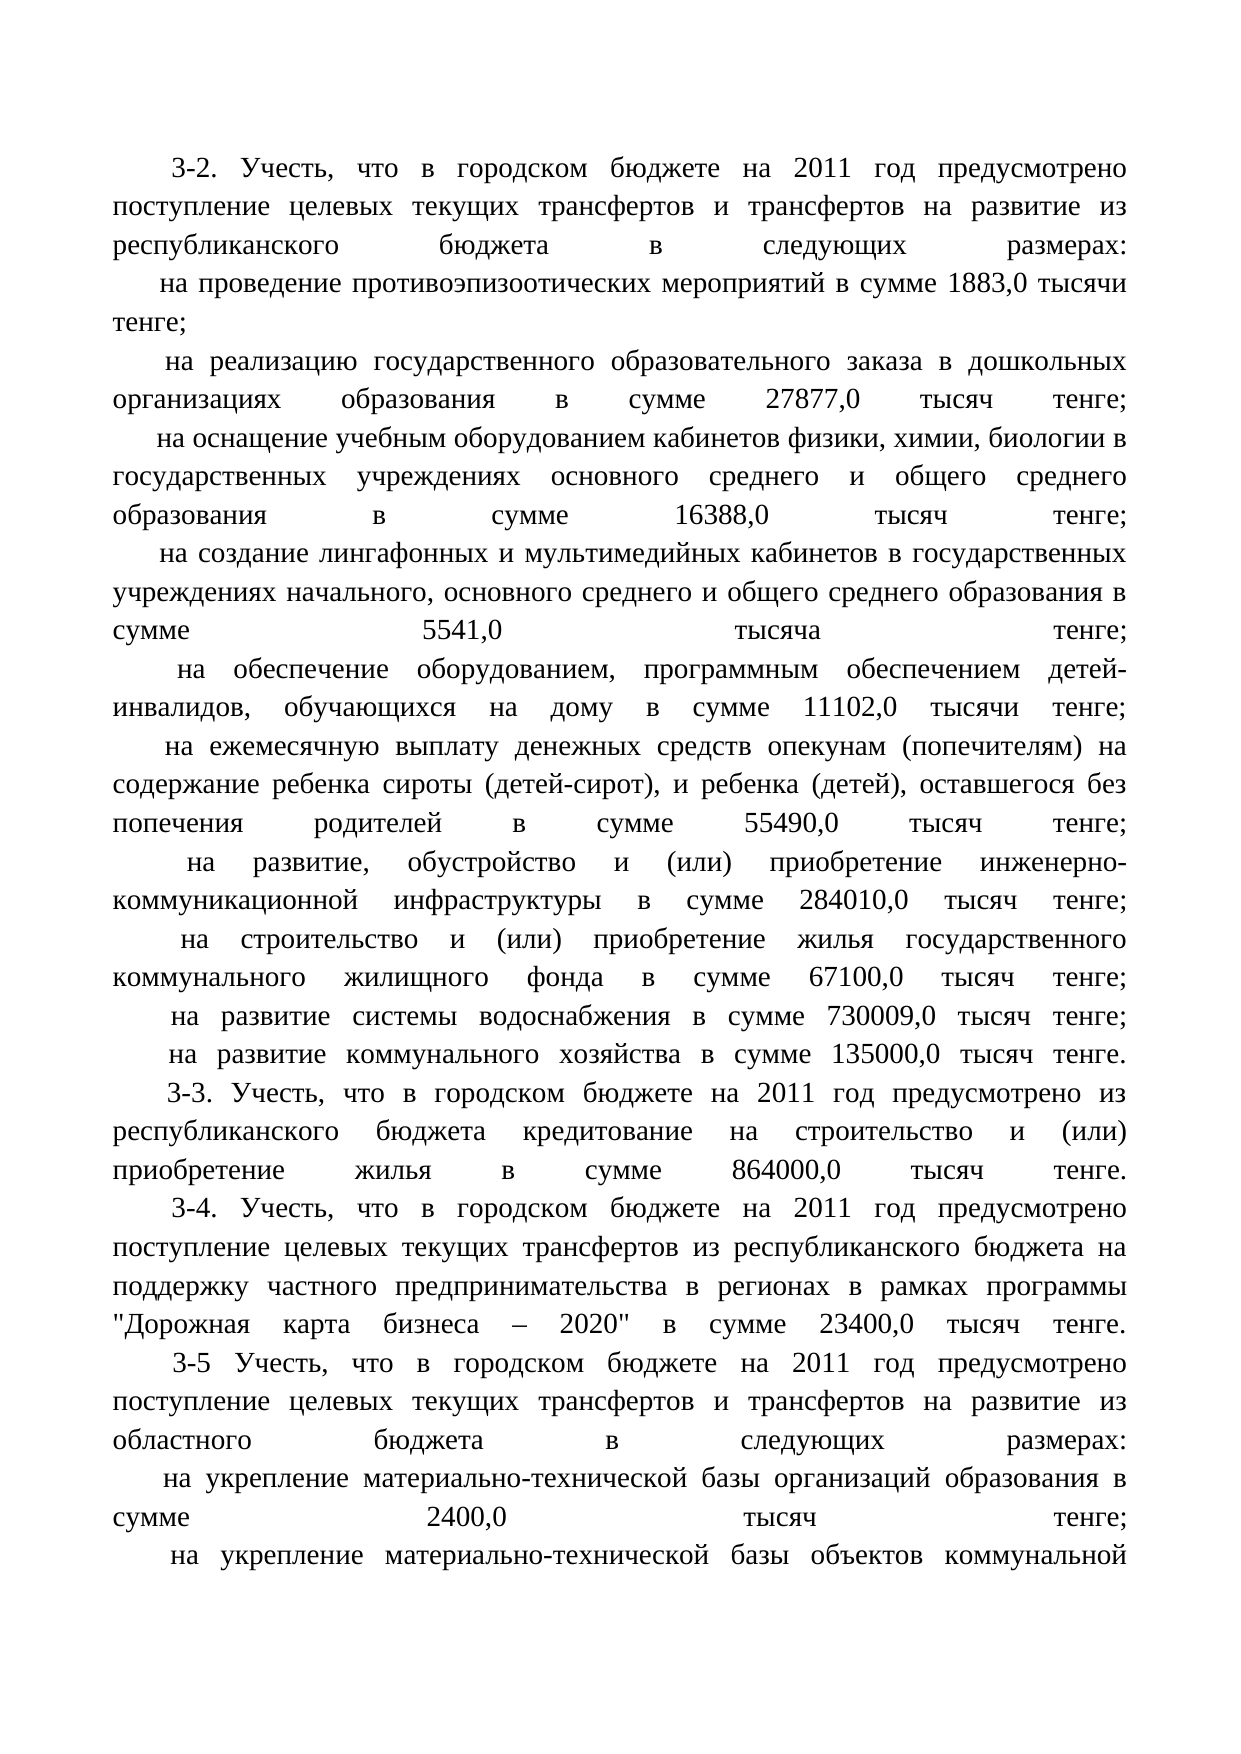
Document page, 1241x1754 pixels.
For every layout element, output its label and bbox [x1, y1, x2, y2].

text [112, 150, 1128, 1571]
